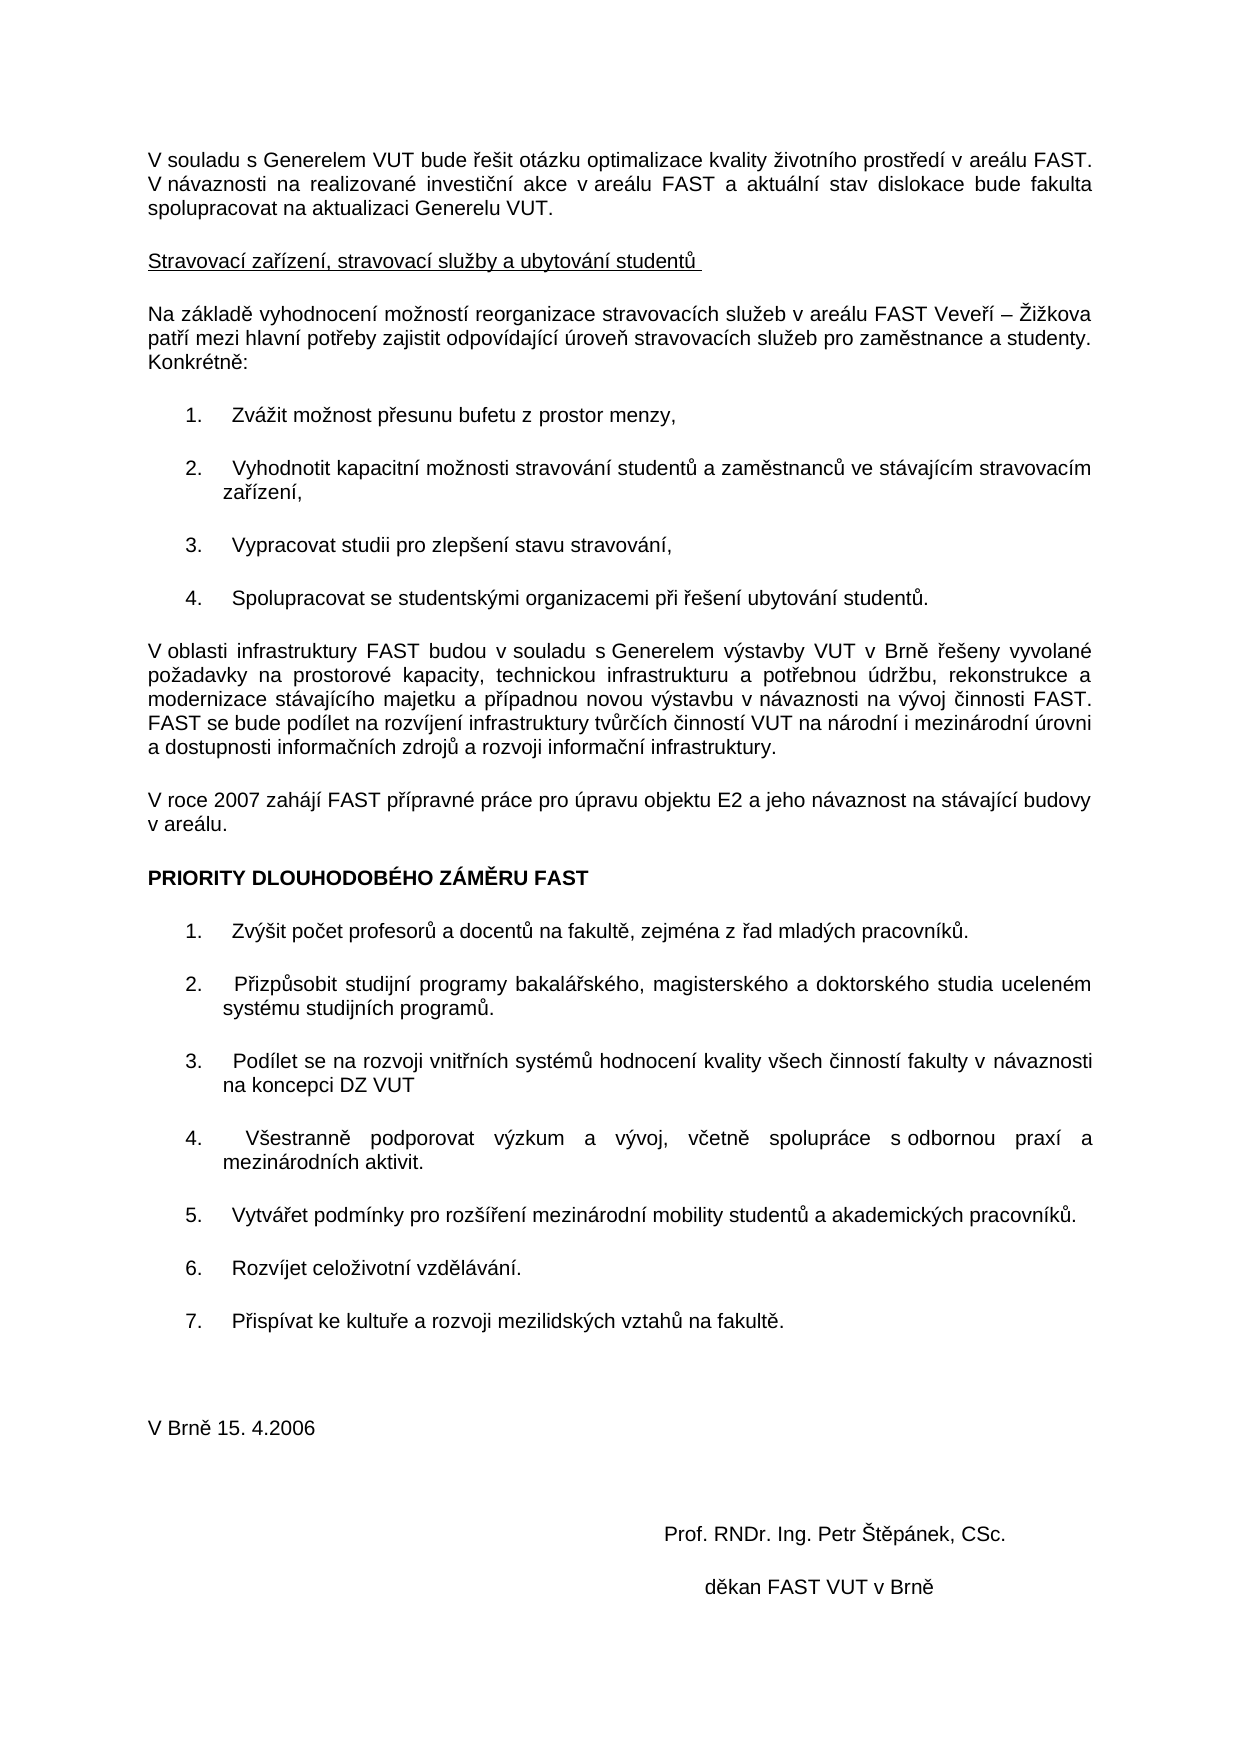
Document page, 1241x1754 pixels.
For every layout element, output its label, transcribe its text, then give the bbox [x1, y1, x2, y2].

text 2. Přizpůsobit studijní programy bakalářského, magisterského a doktorského studia uceleném systému studijních programů. [185, 972, 1093, 1019]
text děkan FAST VUT v Brně [664, 1575, 1093, 1599]
text 4. Všestranně podporovat výzkum a vývoj, včetně spolupráce s odbornou praxí a mezinárodních aktivit. [185, 1126, 1093, 1174]
text 7. Přispívat ke kultuře a rozvoji mezilidských vztahů na fakultě. [185, 1309, 1093, 1333]
text 3. Podílet se na rozvoji vnitřních systémů hodnocení kvality všech činností fakulty v návaznosti na koncepci DZ VUT [185, 1049, 1093, 1097]
text 4. Spolupracovat se studentskými organizacemi při řešení ubytování studentů. [185, 586, 1093, 610]
text V oblasti infrastruktury FAST budou v souladu s Generelem výstavby VUT v Brně řešeny vyvolané požadavky na prostorové kapacity, technickou infrastrukturu a potřebnou údržbu, rekonstrukce a modernizace stávajícího majetku a případnou novou výstavbu v návaznosti na vývoj činnosti FAST. FAST se bude podílet na rozvíjení infrastruktury tvůrčích činností VUT na národní i mezinárodní úrovni a dostupnosti informačních zdrojů a rozvoji informační infrastruktury. [148, 639, 1093, 759]
text 1. Zvýšit počet profesorů a docentů na fakultě, zejména z řad mladých pracovníků. [185, 918, 1093, 942]
text Prof. RNDr. Ing. Petr Štěpánek, CSc. [664, 1522, 1093, 1546]
text PRIORITY DLOUHODOBÉHO ZÁMĚRU FAST [148, 865, 1093, 889]
text 2. Vyhodnotit kapacitní možnosti stravování studentů a zaměstnanců ve stávajícím stravovacím zařízení, [185, 456, 1093, 504]
text 6. Rozvíjet celoživotní vzdělávání. [185, 1256, 1093, 1280]
text Stravovací zařízení, stravovací služby a ubytování studentů [148, 249, 1093, 273]
text 3. Vypracovat studii pro zlepšení stavu stravování, [185, 533, 1093, 557]
text V Brně 15. 4.2006 [148, 1415, 1093, 1439]
text V souladu s Generelem VUT bude řešit otázku optimalizace kvality životního prostředí v areálu FAST. V návaznosti na realizované investiční akce v areálu FAST a aktuální stav dislokace bude fakulta spolupracovat na aktualizaci Generelu VUT. [148, 148, 1093, 219]
text Na základě vyhodnocení možností reorganizace stravovacích služeb v areálu FAST Veveří – Žižkova patří mezi hlavní potřeby zajistit odpovídající úroveň stravovacích služeb pro zaměstnance a studenty. Konkrétně: [148, 302, 1093, 374]
text 1. Zvážit možnost přesunu bufetu z prostor menzy, [185, 403, 1093, 427]
text 5. Vytvářet podmínky pro rozšíření mezinárodní mobility studentů a akademických pracovníků. [185, 1203, 1093, 1227]
text V roce 2007 zahájí FAST přípravné práce pro úpravu objektu E2 a jeho návaznost na stávající budovy v areálu. [148, 788, 1093, 836]
